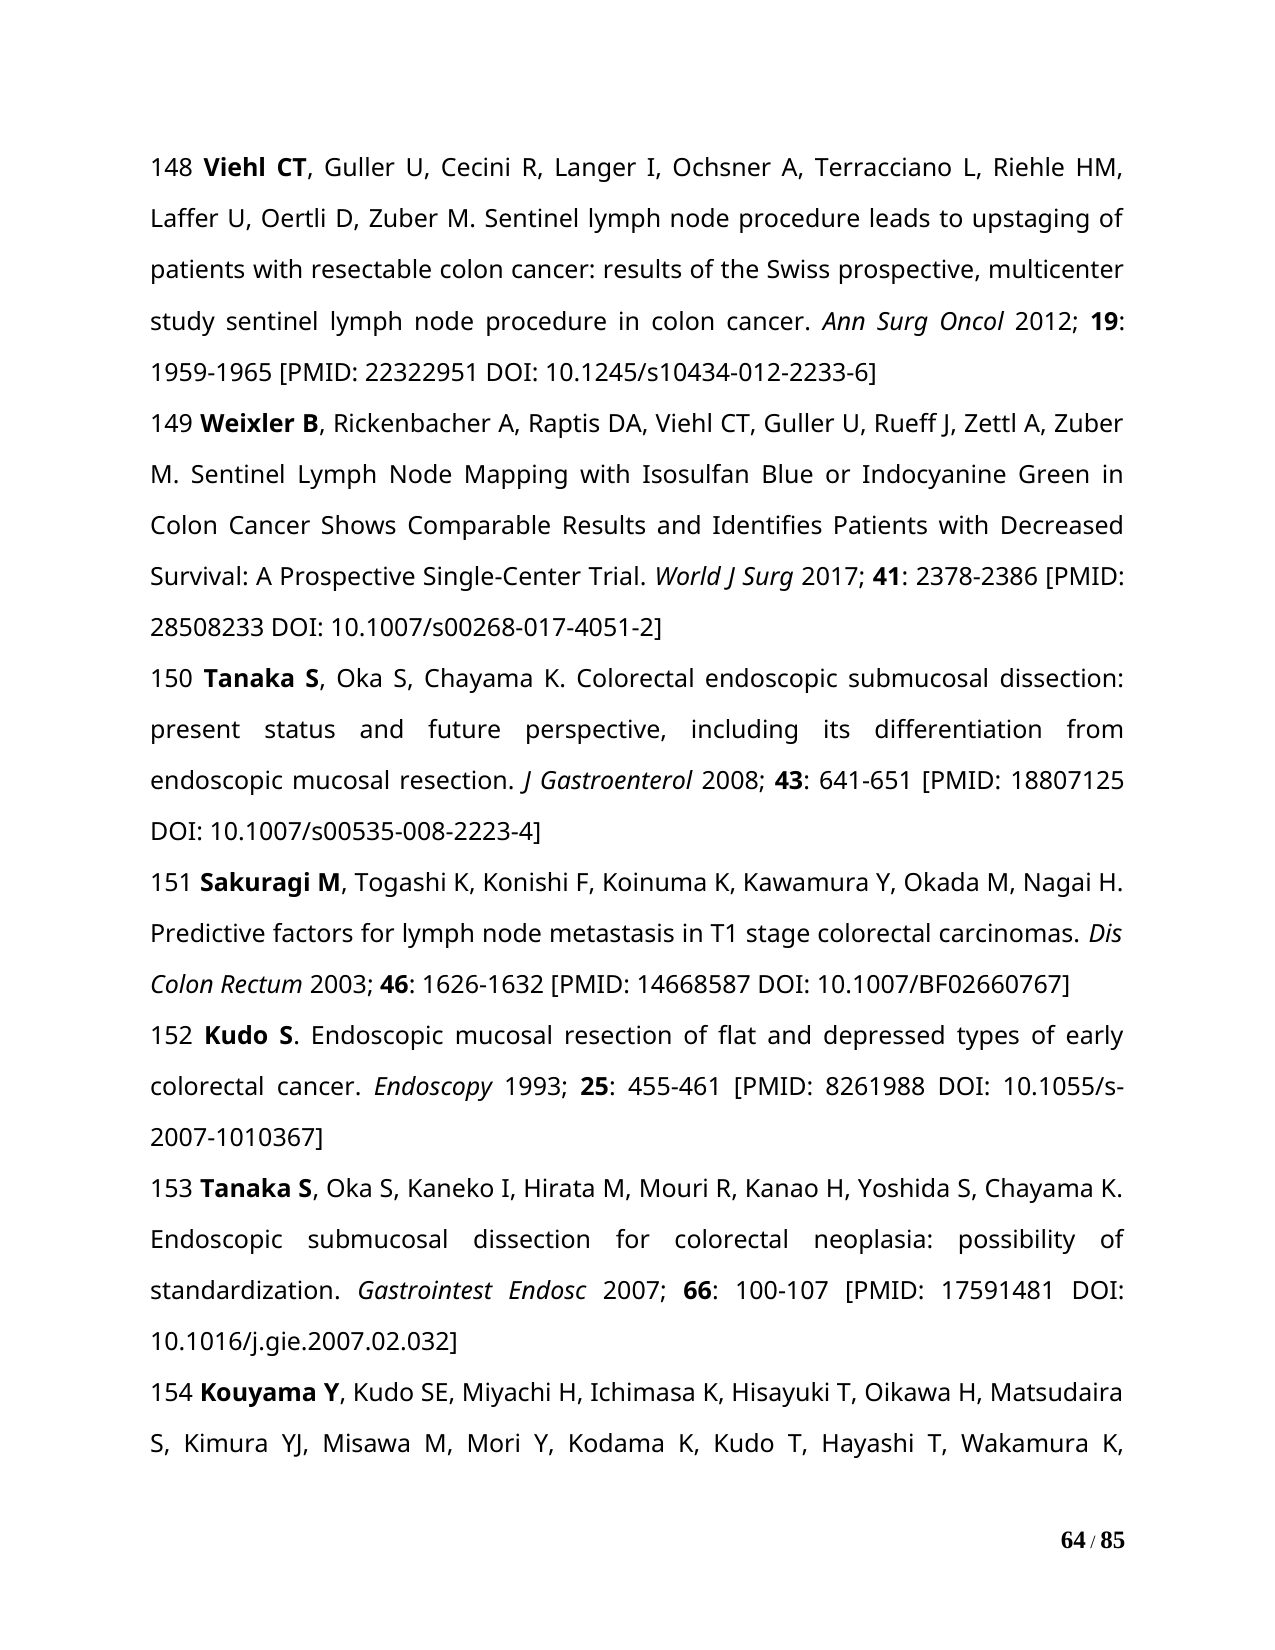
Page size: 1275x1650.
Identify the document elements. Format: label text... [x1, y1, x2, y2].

text 149 Weixler B, Rickenbacher A, Raptis DA, Viehl CT, Guller U, Rueff J, Zettl A, Zuber M. Sentinel Lymph Node Mapping with Isosulfan Blue or Indocyanine Green in Colon Cancer Shows Comparable Results and Identifies Patients with Decreased Survival: A Prospective Single-Center Trial. World J Surg 2017; 41: 2378-2386 [PMID: 28508233 DOI: 10.1007/s00268-017-4051-2] [150, 405, 1125, 643]
text 152 Kudo S. Endoscopic mucosal resection of flat and depressed types of early colorectal cancer. Endoscopy 1993; 25: 455-461 [PMID: 8261988 DOI: 10.1055/s-2007-1010367] [150, 1018, 1125, 1154]
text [150, 1375, 1125, 1460]
text 151 Sakuragi M, Togashi K, Konishi F, Koinuma K, Kawamura Y, Okada M, Nagai H. Predictive factors for lymph node metastasis in T1 stage colorectal carcinomas. Dis Colon Rectum 2003; 46: 1626-1632 [PMID: 14668587 DOI: 10.1007/BF02660767] [150, 864, 1125, 1001]
text 150 Tanaka S, Oka S, Chayama K. Colorectal endoscopic submucosal dissection: present status and future perspective, including its differentiation from endoscopic mucosal resection. J Gastroenterol 2008; 43: 641-651 [PMID: 18807125 DOI: 10.1007/s00535-008-2223-4] [150, 660, 1125, 848]
text 153 Tanaka S, Oka S, Kaneko I, Hirata M, Mouri R, Kanao H, Yoshida S, Chayama K. Endoscopic submucosal dissection for colorectal neoplasia: possibility of standardization. Gastrointest Endosc 2007; 66: 100-107 [PMID: 17591481 DOI: 10.1016/j.gie.2007.02.032] [150, 1171, 1125, 1358]
text 148 Viehl CT, Guller U, Cecini R, Langer I, Ochsner A, Terracciano L, Riehle HM, Laffer U, Oertli D, Zuber M. Sentinel lymph node procedure leads to upstaging of patients with resectable colon cancer: results of the Swiss prospective, multicenter study sentinel lymph node procedure in colon cancer. Ann Surg Oncol 2012; 19: 1959-1965 [PMID: 22322951 DOI: 10.1245/s10434-012-2233-6] [150, 150, 1125, 388]
